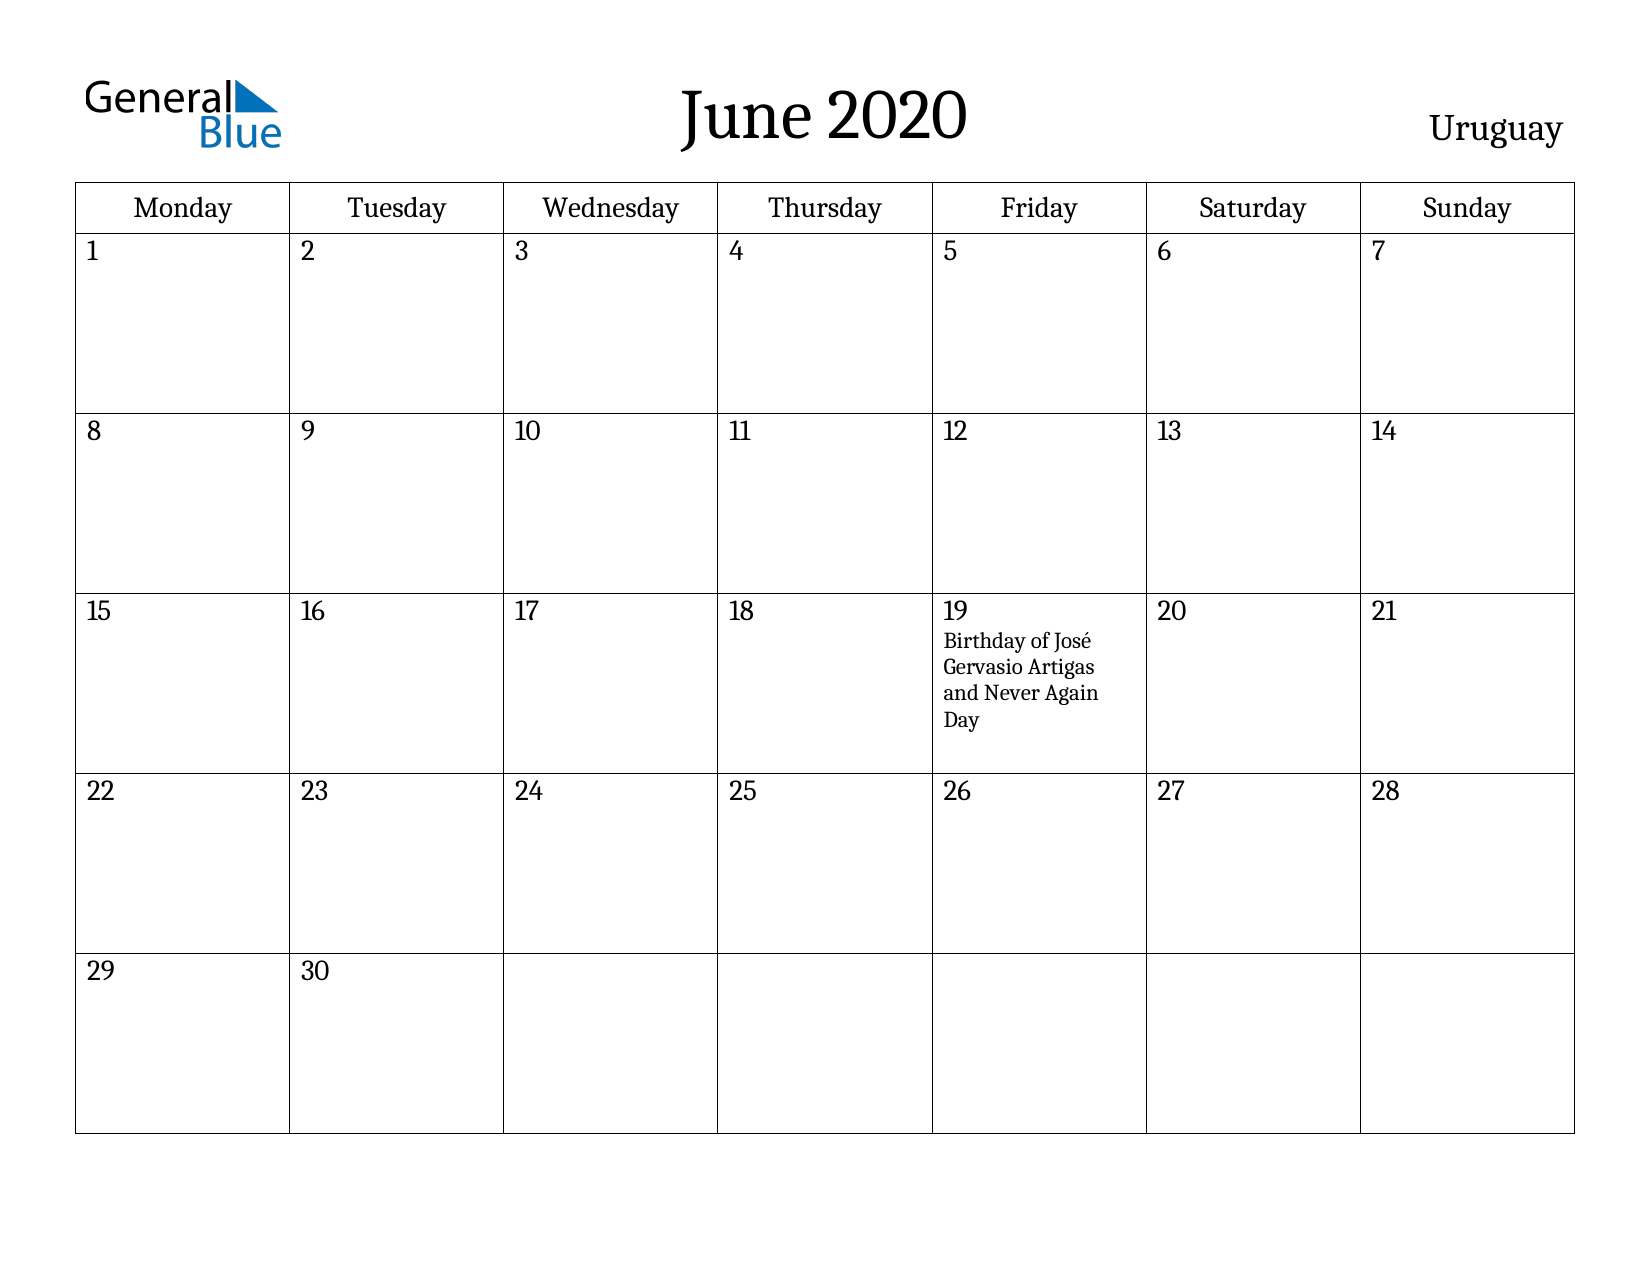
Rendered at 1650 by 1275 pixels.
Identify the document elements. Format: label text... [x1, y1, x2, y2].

table_cell [718, 627, 932, 773]
table_cell 28 [1361, 774, 1574, 807]
table_cell 26 [933, 774, 1146, 807]
table_cell [290, 627, 503, 773]
table_cell Wednesday [504, 183, 717, 233]
table_cell 6 [1147, 234, 1360, 267]
table_cell Thursday [718, 183, 932, 233]
table_cell [76, 627, 289, 773]
table_cell [504, 988, 717, 1133]
table_cell 9 [290, 414, 503, 447]
table_cell [1147, 627, 1360, 773]
table_cell 17 [504, 594, 717, 627]
table_cell [1361, 448, 1574, 593]
table_cell 15 [76, 594, 289, 627]
table_cell [1361, 808, 1574, 953]
table_cell Friday [933, 183, 1146, 233]
picture [86, 80, 281, 148]
table_cell [933, 988, 1146, 1133]
table_cell [718, 988, 932, 1133]
table_header [76, 75, 503, 182]
table_cell 22 [76, 774, 289, 807]
table_cell Saturday [1147, 183, 1360, 233]
table_cell 8 [76, 414, 289, 447]
table_cell 29 [76, 954, 289, 987]
table_cell 13 [1147, 414, 1360, 447]
table_cell 4 [718, 234, 932, 267]
table_cell 18 [718, 594, 932, 627]
table_cell [1147, 448, 1360, 593]
table_cell 25 [718, 774, 932, 807]
table_cell [933, 808, 1146, 953]
table_cell [933, 267, 1146, 413]
table_cell 1 [76, 234, 289, 267]
table_cell 24 [504, 774, 717, 807]
table_cell 5 [933, 234, 1146, 267]
table_cell [933, 954, 1146, 987]
table_cell [1361, 954, 1574, 987]
table_cell 3 [504, 234, 717, 267]
table_cell [290, 808, 503, 953]
table_cell 27 [1147, 774, 1360, 807]
table_cell [76, 808, 289, 953]
table_cell [1147, 808, 1360, 953]
table_cell 12 [933, 414, 1146, 447]
table_cell 20 [1147, 594, 1360, 627]
table_cell [504, 808, 717, 953]
table_cell 7 [1361, 234, 1574, 267]
table_cell Monday [76, 183, 289, 233]
table_cell [718, 808, 932, 953]
table_cell [76, 448, 289, 593]
table_cell 21 [1361, 594, 1574, 627]
table_cell Tuesday [290, 183, 503, 233]
table_cell Sunday [1361, 183, 1574, 233]
table_cell [290, 267, 503, 413]
table_cell [718, 954, 932, 987]
table_cell [76, 988, 289, 1133]
table_cell 23 [290, 774, 503, 807]
table_cell [76, 267, 289, 413]
table_cell [1147, 988, 1360, 1133]
table_cell [718, 267, 932, 413]
table_cell [933, 448, 1146, 593]
table_cell [290, 448, 503, 593]
table_cell [1361, 267, 1574, 413]
table_cell [1147, 267, 1360, 413]
table_cell [504, 448, 717, 593]
table_cell [1147, 954, 1360, 987]
table_cell [504, 954, 717, 987]
table_cell [504, 627, 717, 773]
table_header Uruguay [1146, 75, 1574, 182]
table_cell 11 [718, 414, 932, 447]
table_cell 19 [933, 594, 1146, 627]
table_cell [1361, 988, 1574, 1133]
table_cell [1361, 627, 1574, 773]
table_cell 2 [290, 234, 503, 267]
table_cell 10 [504, 414, 717, 447]
table_cell Birthday of José Gervasio Artigas and Never Again Day [933, 627, 1146, 773]
table_cell 14 [1361, 414, 1574, 447]
table_header June 2020 [504, 75, 1146, 182]
table_cell [718, 448, 932, 593]
table_cell 30 [290, 954, 503, 987]
table_cell 16 [290, 594, 503, 627]
table_cell [290, 988, 503, 1133]
table_cell [504, 267, 717, 413]
